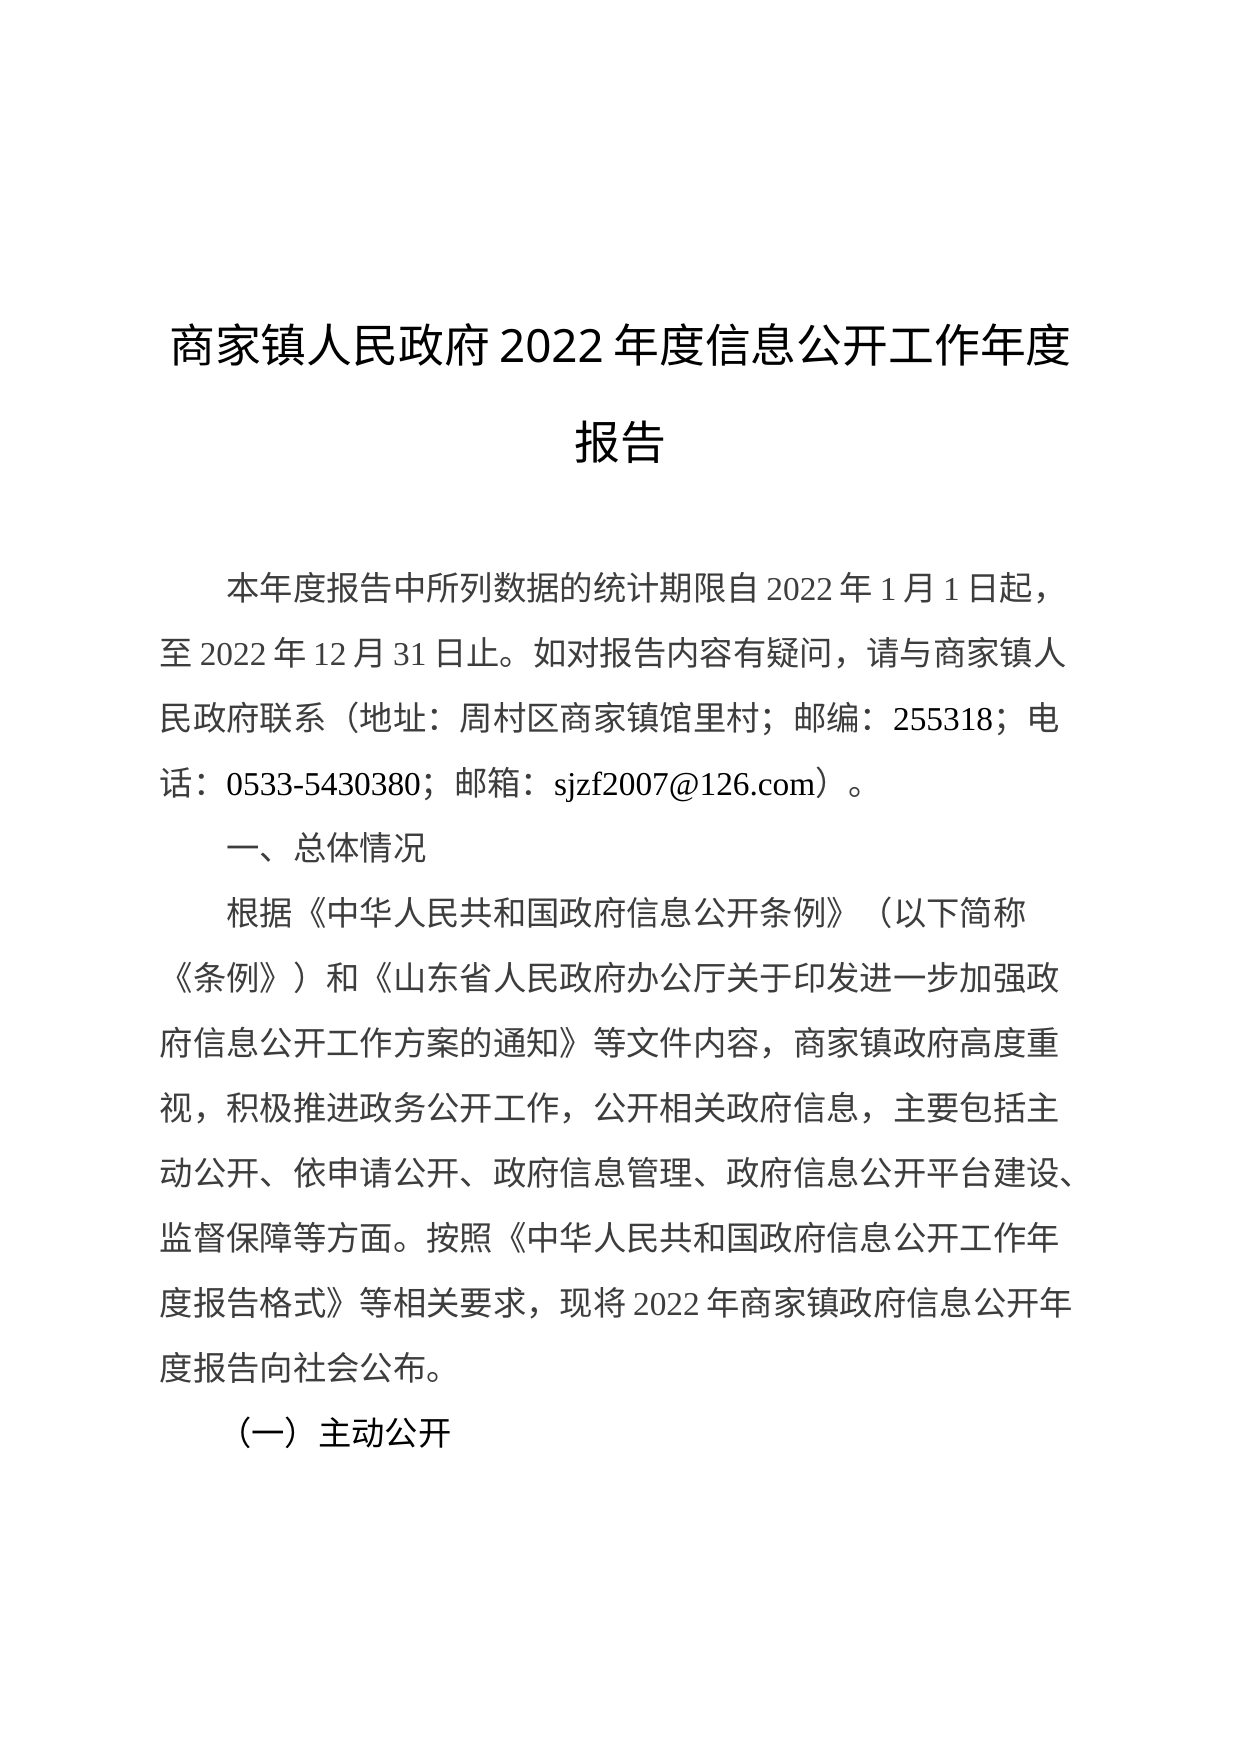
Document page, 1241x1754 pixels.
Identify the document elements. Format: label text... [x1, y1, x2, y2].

text （一）主动公开 [159, 1398, 1081, 1463]
text 一、总体情况 [159, 813, 1081, 878]
text 商家镇人民政府2022年度信息公开工作年度报告 [159, 293, 1081, 488]
text 根据《中华人民共和国政府信息公开条例》（以下简称《条例》）和《山东省人民政府办公厅关于印发进一步加强政府信息公开工作方案的通知》等文件内容，商家镇政府高度重视，积极推进政务公开工作，公开相关政府信息，主要包括主动公开、依申请公开、政府信息管理、政府信息公开平台建设、监督保障等方面。按照《中华人民共和国政府信息公开工作年度报告格式》等相关要求，现将2022年商家镇政府信息公开年度报告向社会公布。 [159, 878, 1081, 1398]
text 本年度报告中所列数据的统计期限自2022年1月1日起，至2022年12月31日止。如对报告内容有疑问，请与商家镇人民政府联系（地址：周村区商家镇馆里村；邮编：255318；电话：0533-5430380；邮箱：sjzf2007@126.com）。 [159, 553, 1081, 813]
